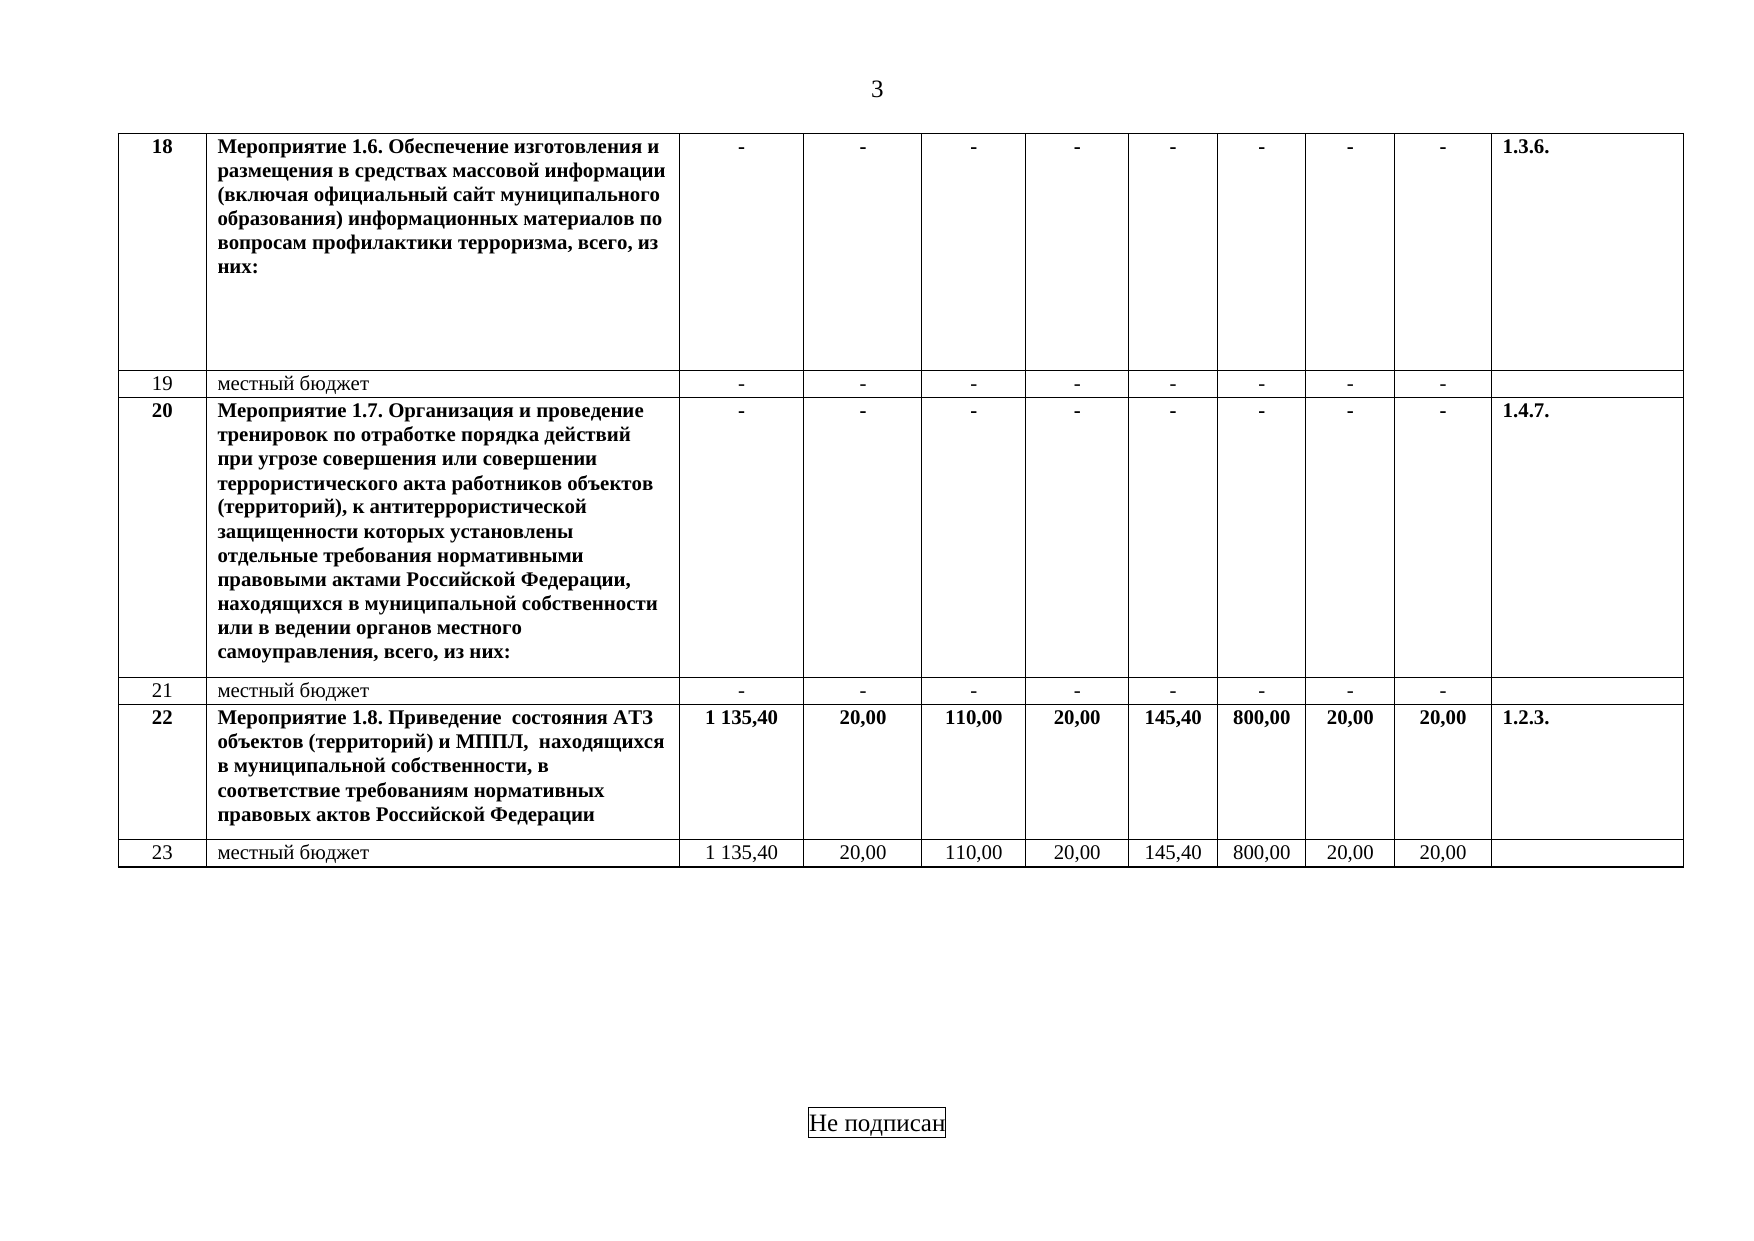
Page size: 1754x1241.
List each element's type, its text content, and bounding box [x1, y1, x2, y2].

table_cell - [1306, 134, 1394, 370]
table_cell - [1395, 134, 1491, 370]
table_cell - [1218, 371, 1305, 397]
table_cell - [680, 371, 803, 397]
table_cell 1.2.3. [1492, 705, 1683, 839]
table_cell 20,00 [804, 705, 921, 839]
table_cell - [1395, 678, 1491, 704]
table_cell 800,00 [1218, 705, 1305, 839]
table_cell 145,40 [1129, 840, 1217, 866]
table_cell - [680, 134, 803, 370]
table_cell Мероприятие 1.6. Обеспечение изготовления и размещения в средствах массовой информации (включая официальный сайт муниципального образования) информационных материалов по вопросам профилактики терроризма, всего, из них: [207, 134, 679, 370]
table_cell 20,00 [1026, 840, 1128, 866]
table_cell 800,00 [1218, 840, 1305, 866]
table_cell 23 [119, 840, 206, 866]
table_cell [1492, 371, 1683, 397]
table_cell - [1395, 398, 1491, 677]
table_cell - [1129, 678, 1217, 704]
table_cell 1 135,40 [680, 840, 803, 866]
table_cell - [922, 678, 1025, 704]
table_cell Мероприятие 1.8. Приведение состояния АТЗ объектов (территорий) и МППЛ, находящихся в муниципальной собственности, в соответствие требованиям нормативных правовых актов Российской Федерации [207, 705, 679, 839]
table_cell местный бюджет [207, 678, 679, 704]
table_cell 20,00 [1306, 705, 1394, 839]
table_cell - [804, 134, 921, 370]
table_cell 20,00 [1026, 705, 1128, 839]
table_cell - [1026, 678, 1128, 704]
table_cell 18 [119, 134, 206, 370]
table_cell - [1026, 371, 1128, 397]
table_cell - [680, 398, 803, 677]
table_cell - [1218, 678, 1305, 704]
table_cell - [1026, 134, 1128, 370]
table_cell 20,00 [1306, 840, 1394, 866]
table_cell 20 [119, 398, 206, 677]
table_cell - [680, 678, 803, 704]
table_cell - [1026, 398, 1128, 677]
table_cell 19 [119, 371, 206, 397]
table_cell 21 [119, 678, 206, 704]
table_cell 22 [119, 705, 206, 839]
table_cell 1.4.7. [1492, 398, 1683, 677]
table_cell - [1395, 371, 1491, 397]
table_cell 20,00 [804, 840, 921, 866]
table_cell - [922, 134, 1025, 370]
table_cell - [804, 678, 921, 704]
table_cell - [804, 398, 921, 677]
table_cell - [804, 371, 921, 397]
table_cell местный бюджет [207, 840, 679, 866]
table_cell - [1218, 134, 1305, 370]
table_cell 1.3.6. [1492, 134, 1683, 370]
table_cell - [922, 398, 1025, 677]
table_cell - [1218, 398, 1305, 677]
table_cell - [1129, 371, 1217, 397]
table_cell 1 135,40 [680, 705, 803, 839]
table_cell - [1306, 678, 1394, 704]
table_cell 20,00 [1395, 705, 1491, 839]
table_cell - [1306, 398, 1394, 677]
table_cell - [1306, 371, 1394, 397]
table_cell местный бюджет [207, 371, 679, 397]
table_cell [1492, 840, 1683, 866]
table_cell - [1129, 398, 1217, 677]
table_cell [1492, 678, 1683, 704]
table_cell - [922, 371, 1025, 397]
table_cell - [1129, 134, 1217, 370]
table_cell 145,40 [1129, 705, 1217, 839]
table_cell Мероприятие 1.7. Организация и проведение тренировок по отработке порядка действий при угрозе совершения или совершении террористического акта работников объектов (территорий), к антитеррористической защищенности которых установлены отдельные требования нормативными правовыми актами Российской Федерации, находящихся в муниципальной собственности или в ведении органов местного самоуправления, всего, из них: [207, 398, 679, 677]
table_cell 110,00 [922, 840, 1025, 866]
table_cell 110,00 [922, 705, 1025, 839]
table_cell 20,00 [1395, 840, 1491, 866]
